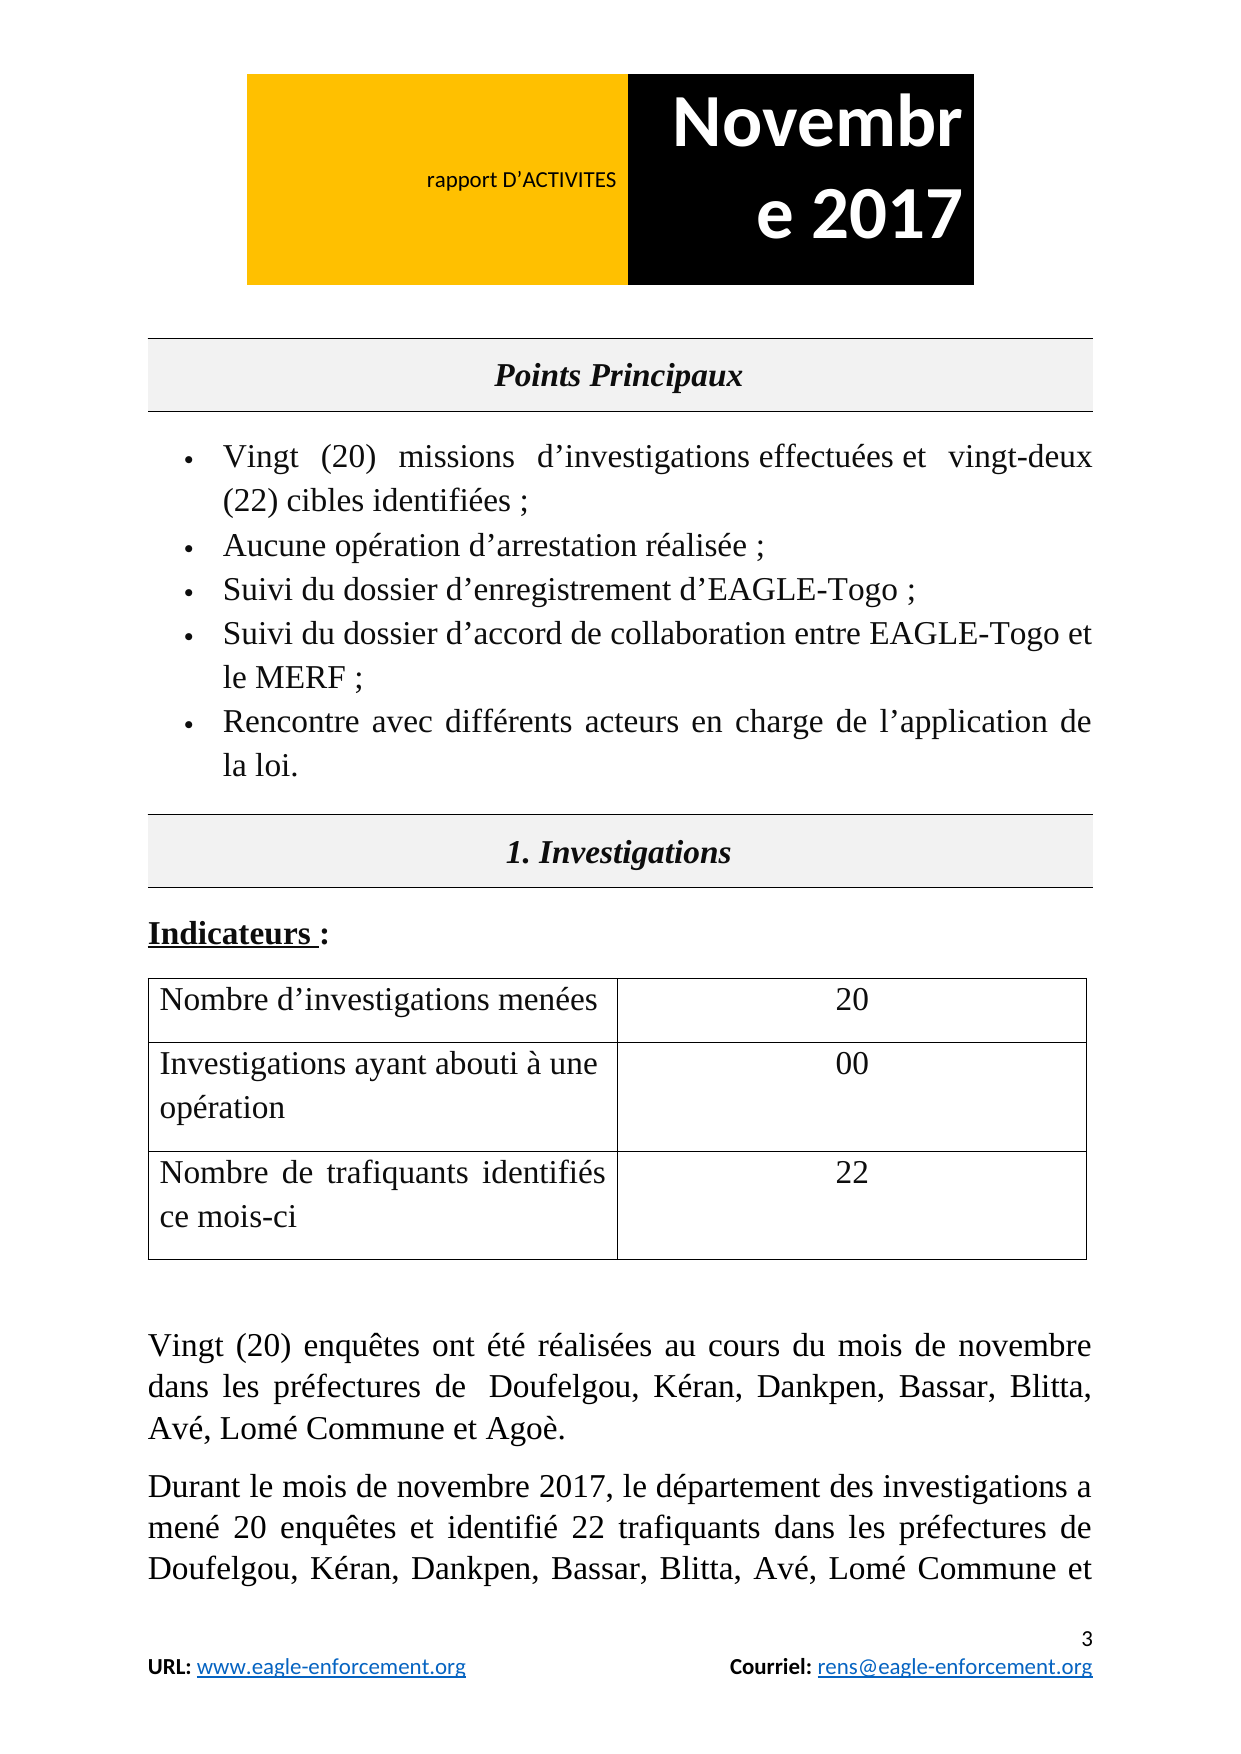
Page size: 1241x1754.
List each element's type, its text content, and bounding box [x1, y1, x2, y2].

table_cell Investigations ayant abouti à une opération [149, 1043, 617, 1151]
table_cell 22 [618, 1152, 1086, 1259]
subtitle Points Principaux [148, 339, 1093, 411]
list Suivi du dossier d’accord de collaboration entre EAGLE-Togo et le MERF ; [185, 613, 1093, 695]
table_header 20 [618, 979, 1086, 1042]
text Vingt (20) enquêtes ont été réalisées au cours du mois de novembre dans les préfectures de Doufelgou, Kéran, Dankpen, Bassar, Blitta, Avé, Lomé Commune et Agoè. [148, 1325, 1093, 1446]
list Aucune opération d’arrestation réalisée ; [185, 525, 1093, 563]
list Vingt (20) missions d’investigations effectuées et vingt-deux (22) cibles identifiées ; [185, 437, 1093, 519]
list Suivi du dossier d’enregistrement d’EAGLE-Togo ; [185, 569, 1093, 607]
text Indicateurs : [148, 913, 1093, 951]
table_cell 00 [618, 1043, 1086, 1151]
subtitle 1. Investigations [148, 815, 1093, 887]
table_header Nombre d’investigations menées [149, 979, 617, 1042]
table_cell Nombre de trafiquants identifiés ce mois-ci [149, 1152, 617, 1259]
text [148, 1466, 1093, 1587]
list Rencontre avec différents acteurs en charge de l’application de la loi. [185, 701, 1093, 783]
